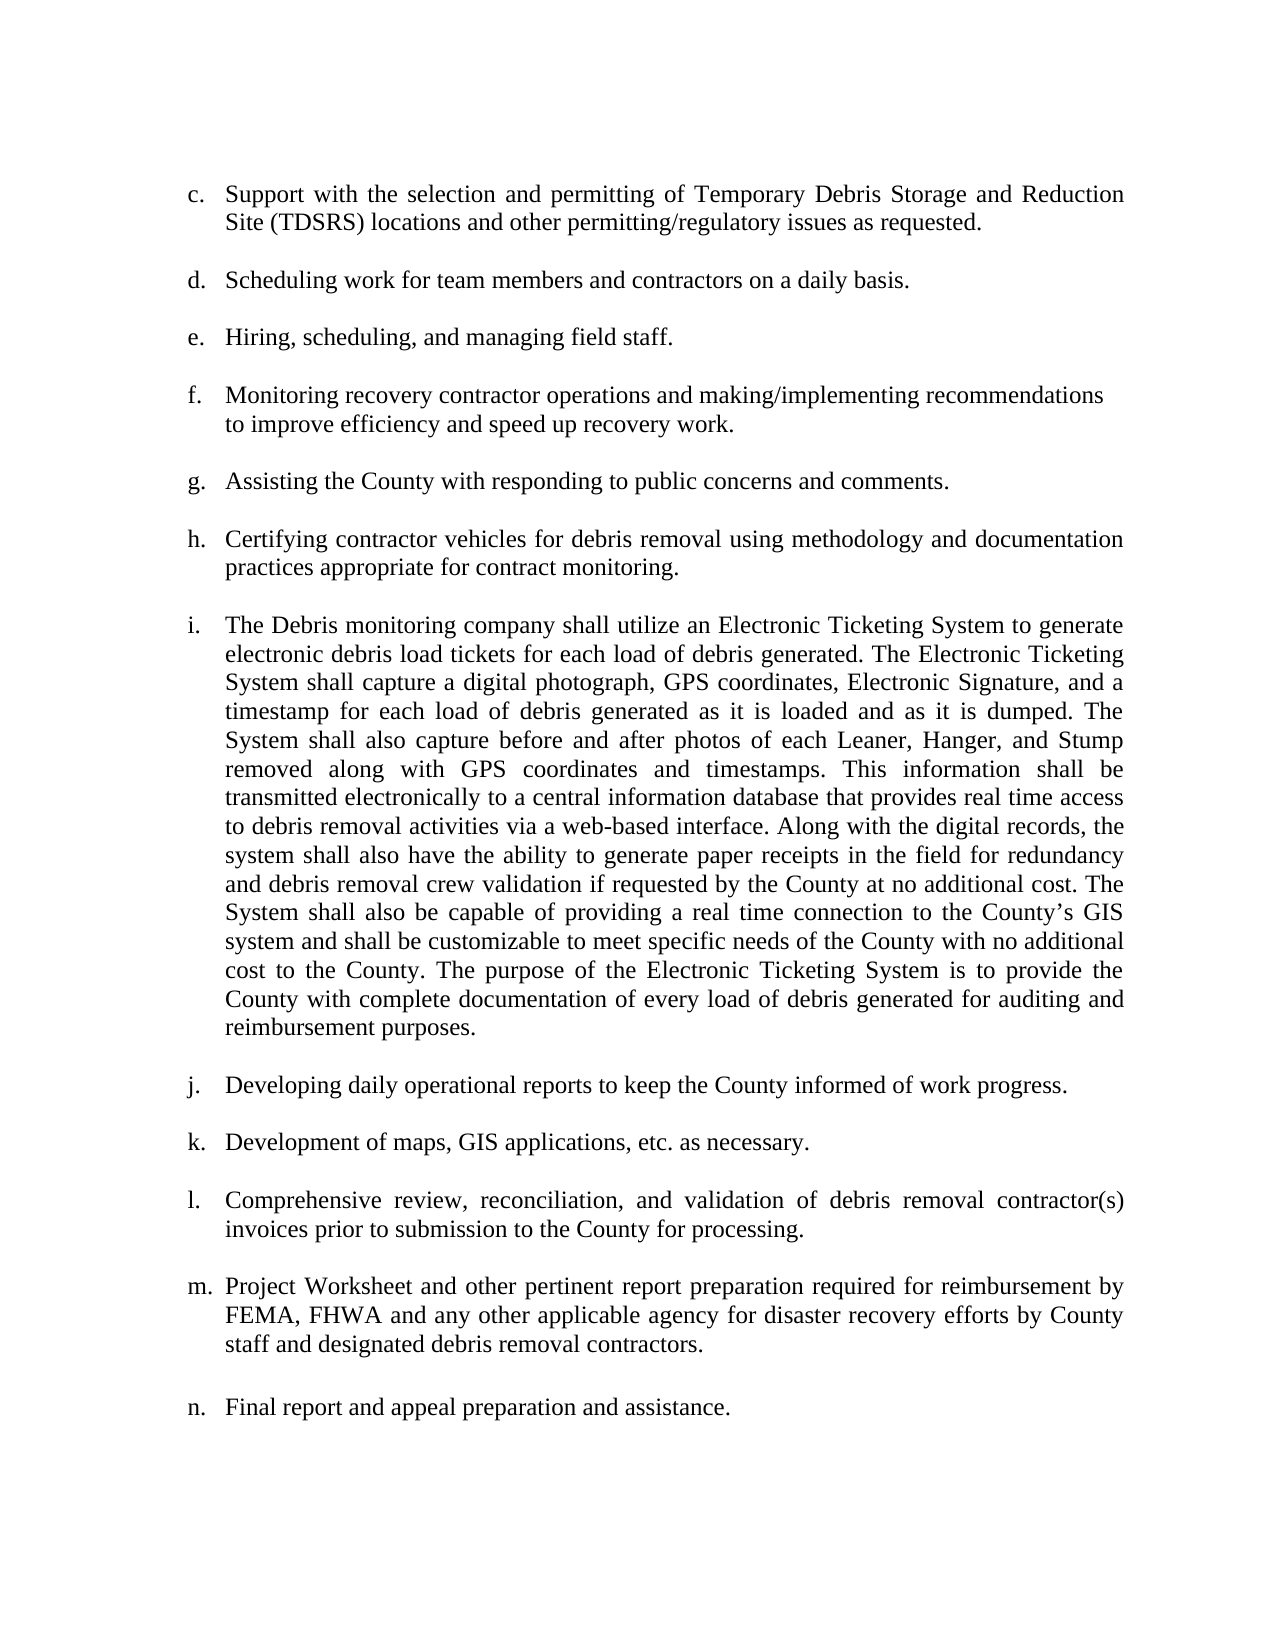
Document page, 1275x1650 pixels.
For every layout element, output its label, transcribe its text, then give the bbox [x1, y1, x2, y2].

list The Debris monitoring company shall utilize an Electronic Ticketing System to generate electronic debris load tickets for each load of debris generated. The Electronic Ticketing System shall capture a digital photograph, GPS coordinates, Electronic Signature, and a timestamp for each load of debris generated as it is loaded and as it is dumped. The System shall also capture before and after photos of each Leaner, Hanger, and Stump removed along with GPS coordinates and timestamps. This information shall be transmitted electronically to a central information database that provides real time access to debris removal activities via a web-based interface. Along with the digital records, the system shall also have the ability to generate paper receipts in the field for redundancy and debris removal crew validation if requested by the County at no additional cost. The System shall also be capable of providing a real time connection to the County’s GIS system and shall be customizable to meet specific needs of the County with no additional cost to the County. The purpose of the Electronic Ticketing System is to provide the County with complete documentation of every load of debris generated for auditing and reimbursement purposes. [187, 610, 1125, 1041]
list Final report and appeal preparation and assistance. [187, 1392, 1125, 1420]
list Scheduling work for team members and contractors on a daily basis. [187, 265, 1125, 294]
list Developing daily operational reports to keep the County informed of work progress. [187, 1070, 1125, 1099]
list Assisting the County with responding to public concerns and comments. [187, 466, 1125, 495]
list Hiring, scheduling, and managing field staff. [187, 322, 1125, 351]
list Project Worksheet and other pertinent report preparation required for reimbursement by FEMA, FHWA and any other applicable agency for disaster recovery efforts by County staff and designated debris removal contractors. [187, 1271, 1125, 1357]
list Development of maps, GIS applications, etc. as necessary. [187, 1127, 1125, 1156]
list Support with the selection and permitting of Temporary Debris Storage and Reduction Site (TDSRS) locations and other permitting/regulatory issues as requested. [187, 179, 1125, 236]
list Certifying contractor vehicles for debris removal using methodology and documentation practices appropriate for contract monitoring. [187, 524, 1125, 581]
list Monitoring recovery contractor operations and making/implementing recommendations to improve efficiency and speed up recovery work. [187, 380, 1125, 437]
list Comprehensive review, reconciliation, and validation of debris removal contractor(s) invoices prior to submission to the County for processing. [187, 1185, 1125, 1242]
